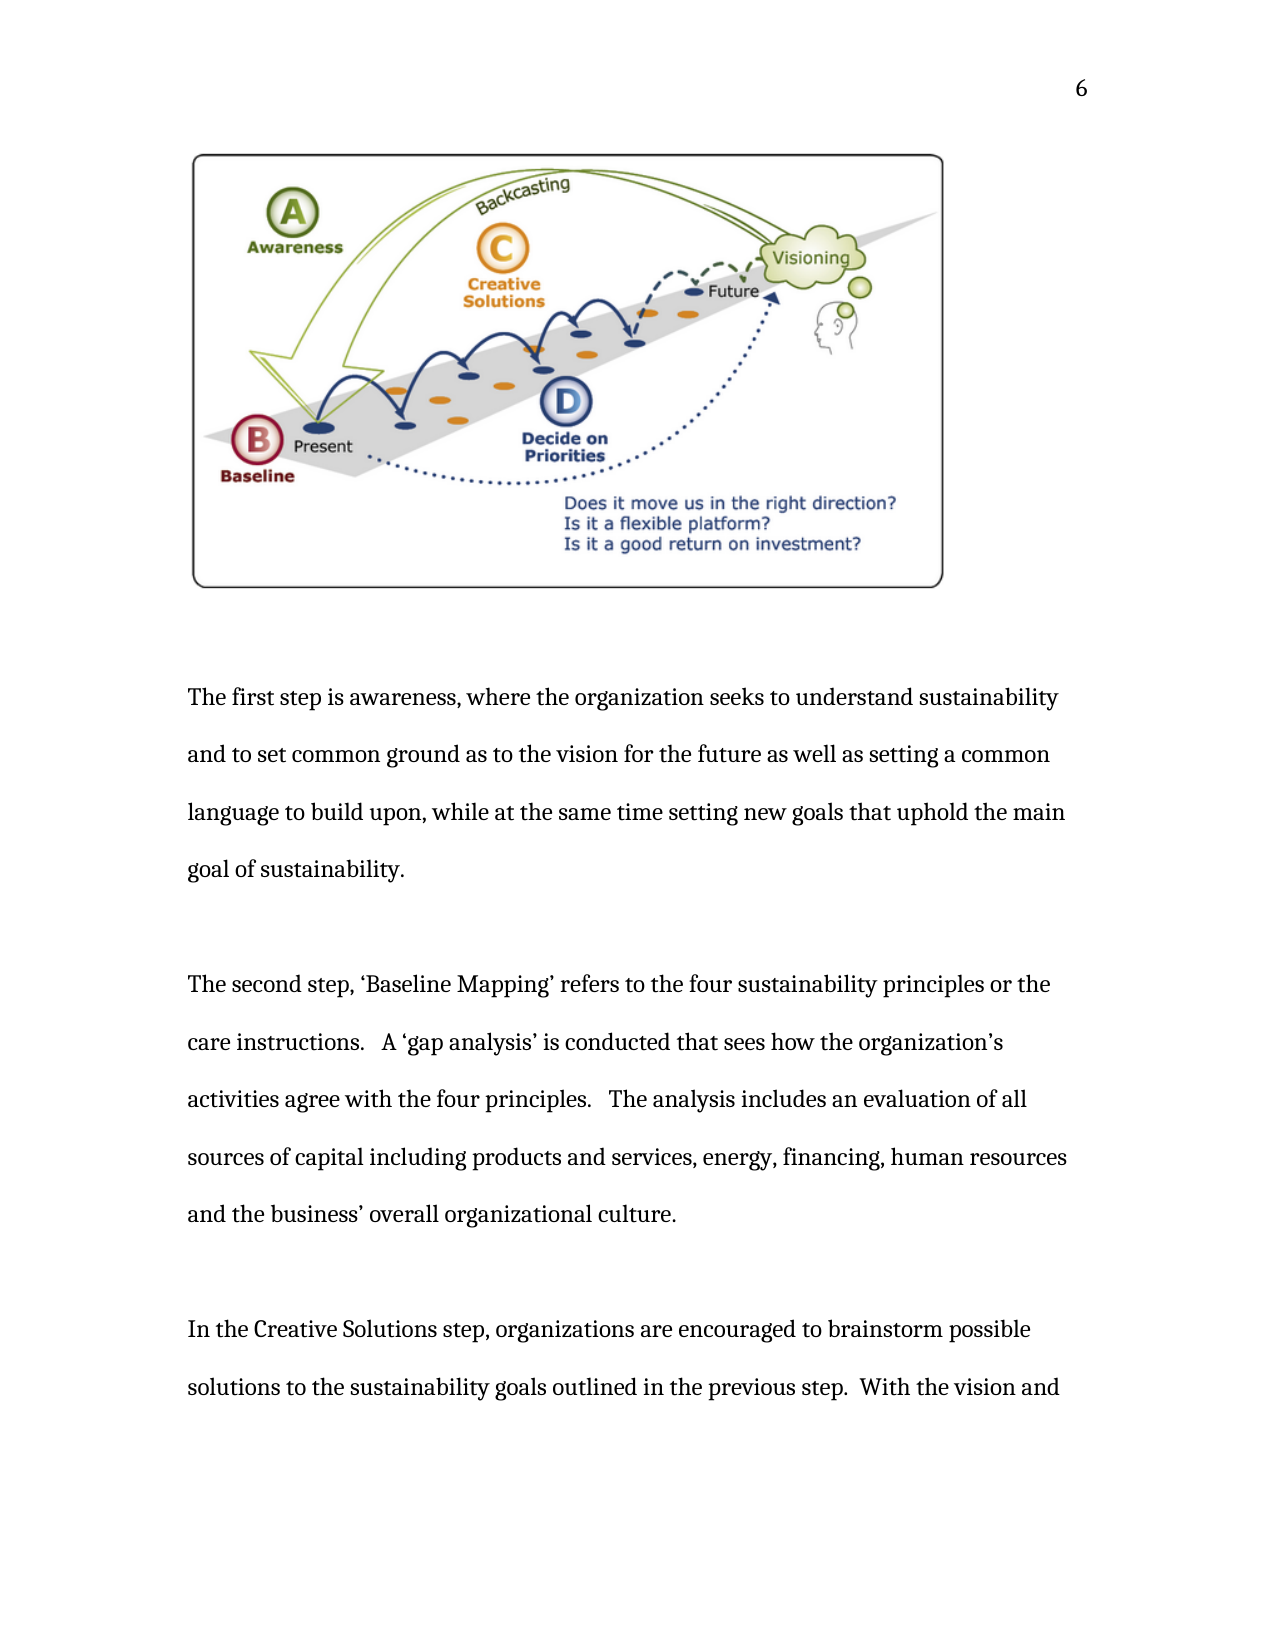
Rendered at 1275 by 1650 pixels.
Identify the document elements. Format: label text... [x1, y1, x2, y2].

text The first step is awareness, where the organization seeks to understand sustainability and to set common ground as to the vision for the future as well as setting a common language to build upon, while at the same time setting new goals that uphold the main goal of sustainability. [187, 682, 1087, 884]
picture [187, 150, 951, 597]
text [187, 1315, 1087, 1401]
text The second step, ‘Baseline Mapping’ refers to the four sustainability principles or the care instructions. A ‘gap analysis’ is conducted that sees how the organization’s activities agree with the four principles. The analysis includes an evaluation of all sources of capital including products and services, energy, financing, human resources and the business’ overall organizational culture. [187, 970, 1087, 1229]
